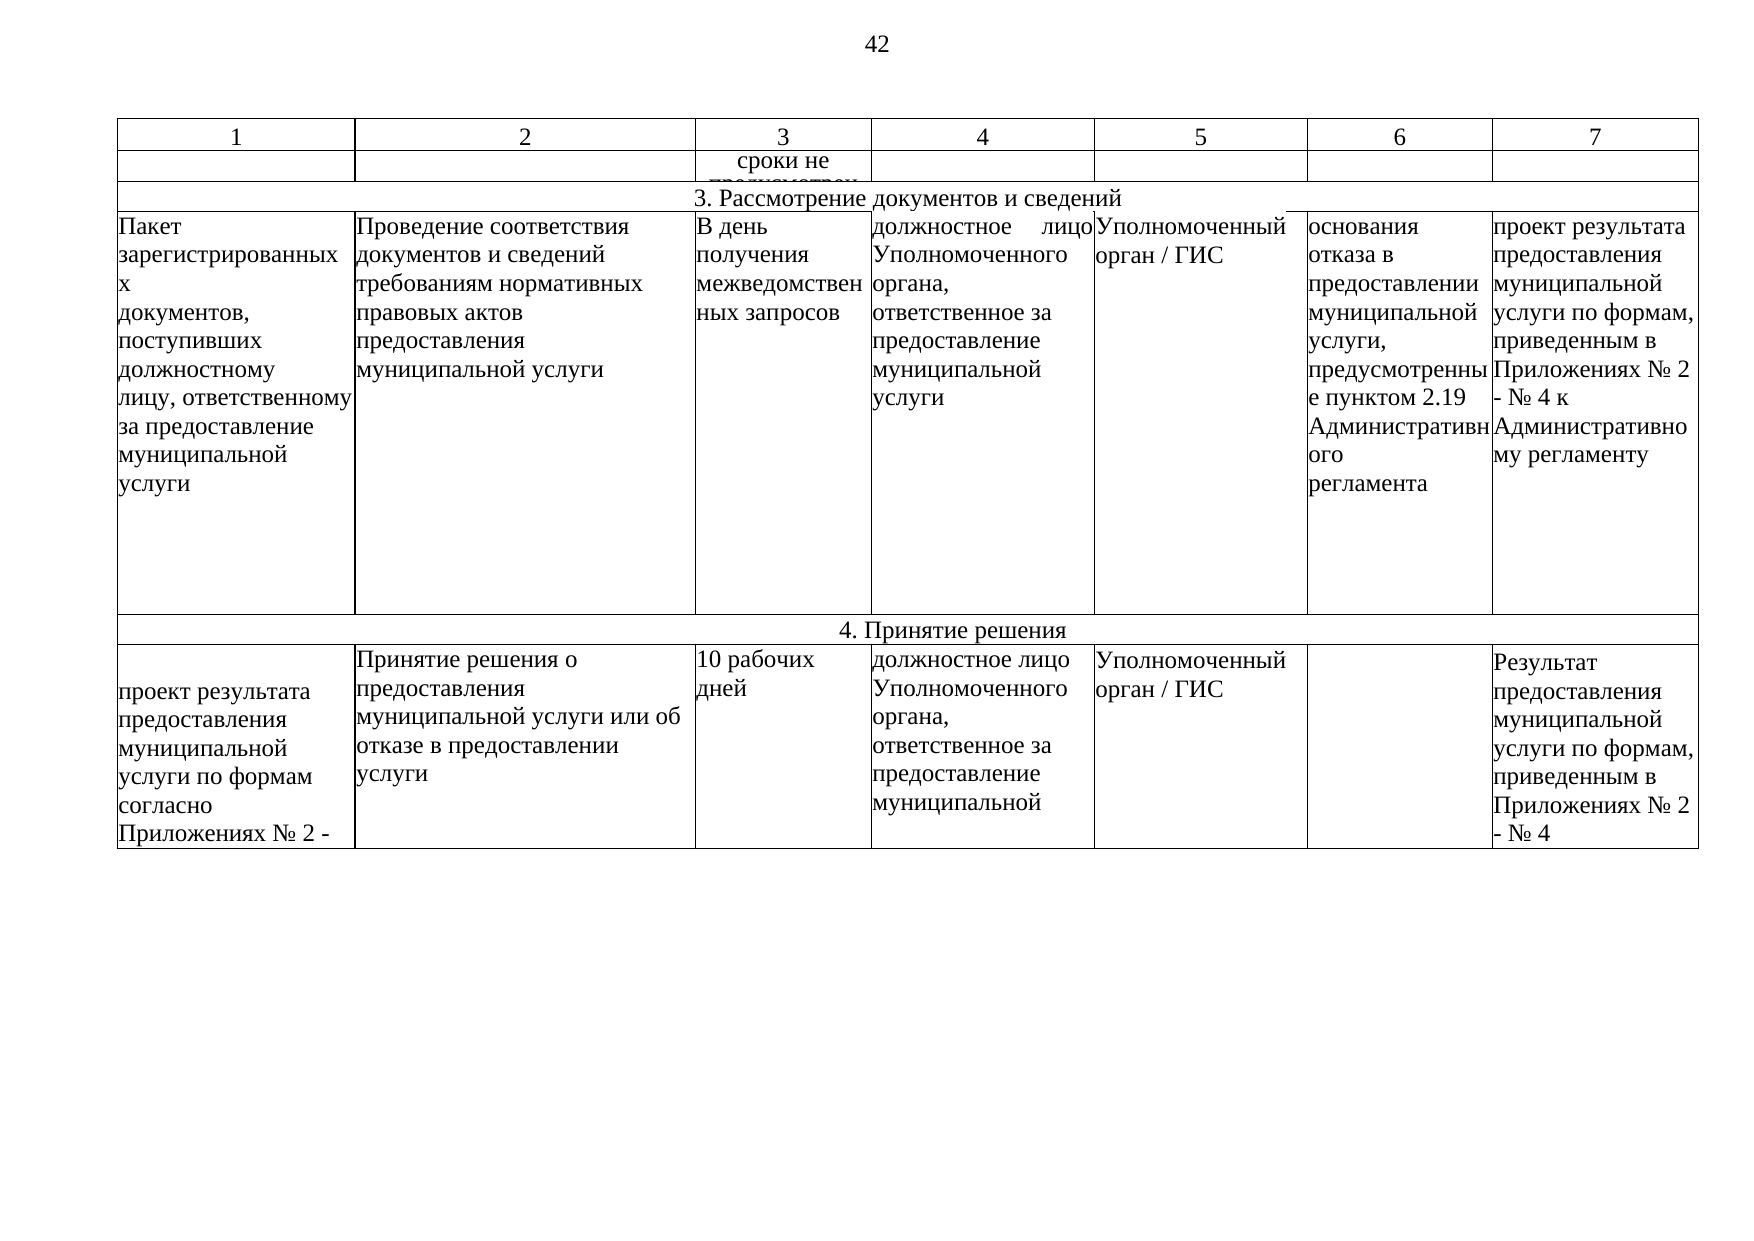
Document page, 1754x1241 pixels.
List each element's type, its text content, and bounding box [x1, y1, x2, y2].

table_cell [872, 212, 1094, 613]
table_header 2 [356, 119, 695, 149]
table_header 6 [1308, 119, 1492, 149]
table_cell Результат предоставления муниципальной услуги по формам, приведенным в Приложениях № 2 - № 4 [1493, 645, 1698, 847]
table_cell [1308, 151, 1492, 181]
table_header 5 [1095, 119, 1307, 149]
table_cell Проведение соответствия документов и сведений требованиям нормативных правовых актов предоставления муниципальной услуги [356, 212, 695, 613]
table_header 1 [118, 119, 354, 149]
table_cell Уполномоченный орган / ГИС [1095, 212, 1307, 613]
table_cell [1308, 645, 1492, 847]
table_header 7 [1493, 119, 1698, 149]
table_cell основания отказа в предоставлении муниципальной услуги, предусмотренные пунктом 2.19 Административного регламента [1308, 212, 1492, 613]
table_cell Уполномоченный орган / ГИС [1095, 645, 1307, 847]
table_cell [1493, 151, 1698, 181]
table_header 3 [696, 119, 871, 149]
table_cell 10 рабочих дней [696, 645, 871, 847]
table_cell [872, 151, 1094, 181]
table_cell [118, 151, 354, 181]
table_cell проект результата предоставления муниципальной услуги по формам согласно Приложениях № 2 - [118, 645, 354, 847]
table_cell [1095, 151, 1307, 181]
table_cell Пакет зарегистрированных х документов, поступивших должностному лицу, ответственному за предоставление муниципальной услуги [118, 212, 354, 613]
table_cell Принятие решения о предоставления муниципальной услуги или об отказе в предоставлении услуги [356, 645, 695, 847]
table_cell [356, 151, 695, 181]
table_cell 3. Рассмотрение документов и сведений [118, 182, 1698, 211]
table_cell должностное лицо Уполномоченного органа, ответственное за предоставление муниципальной [872, 645, 1094, 847]
table_cell 4. Принятие решения [118, 615, 1698, 643]
table_cell проект результата предоставления муниципальной услуги по формам, приведенным в Приложениях № 2 - № 4 к Административному регламенту [1493, 212, 1698, 613]
table_header 4 [872, 119, 1094, 149]
table_cell сроки не предусмотрен ы законодательс твом РФ и субъекта РФ [696, 151, 871, 181]
table_cell В день получения межведомственных запросов [696, 212, 871, 613]
